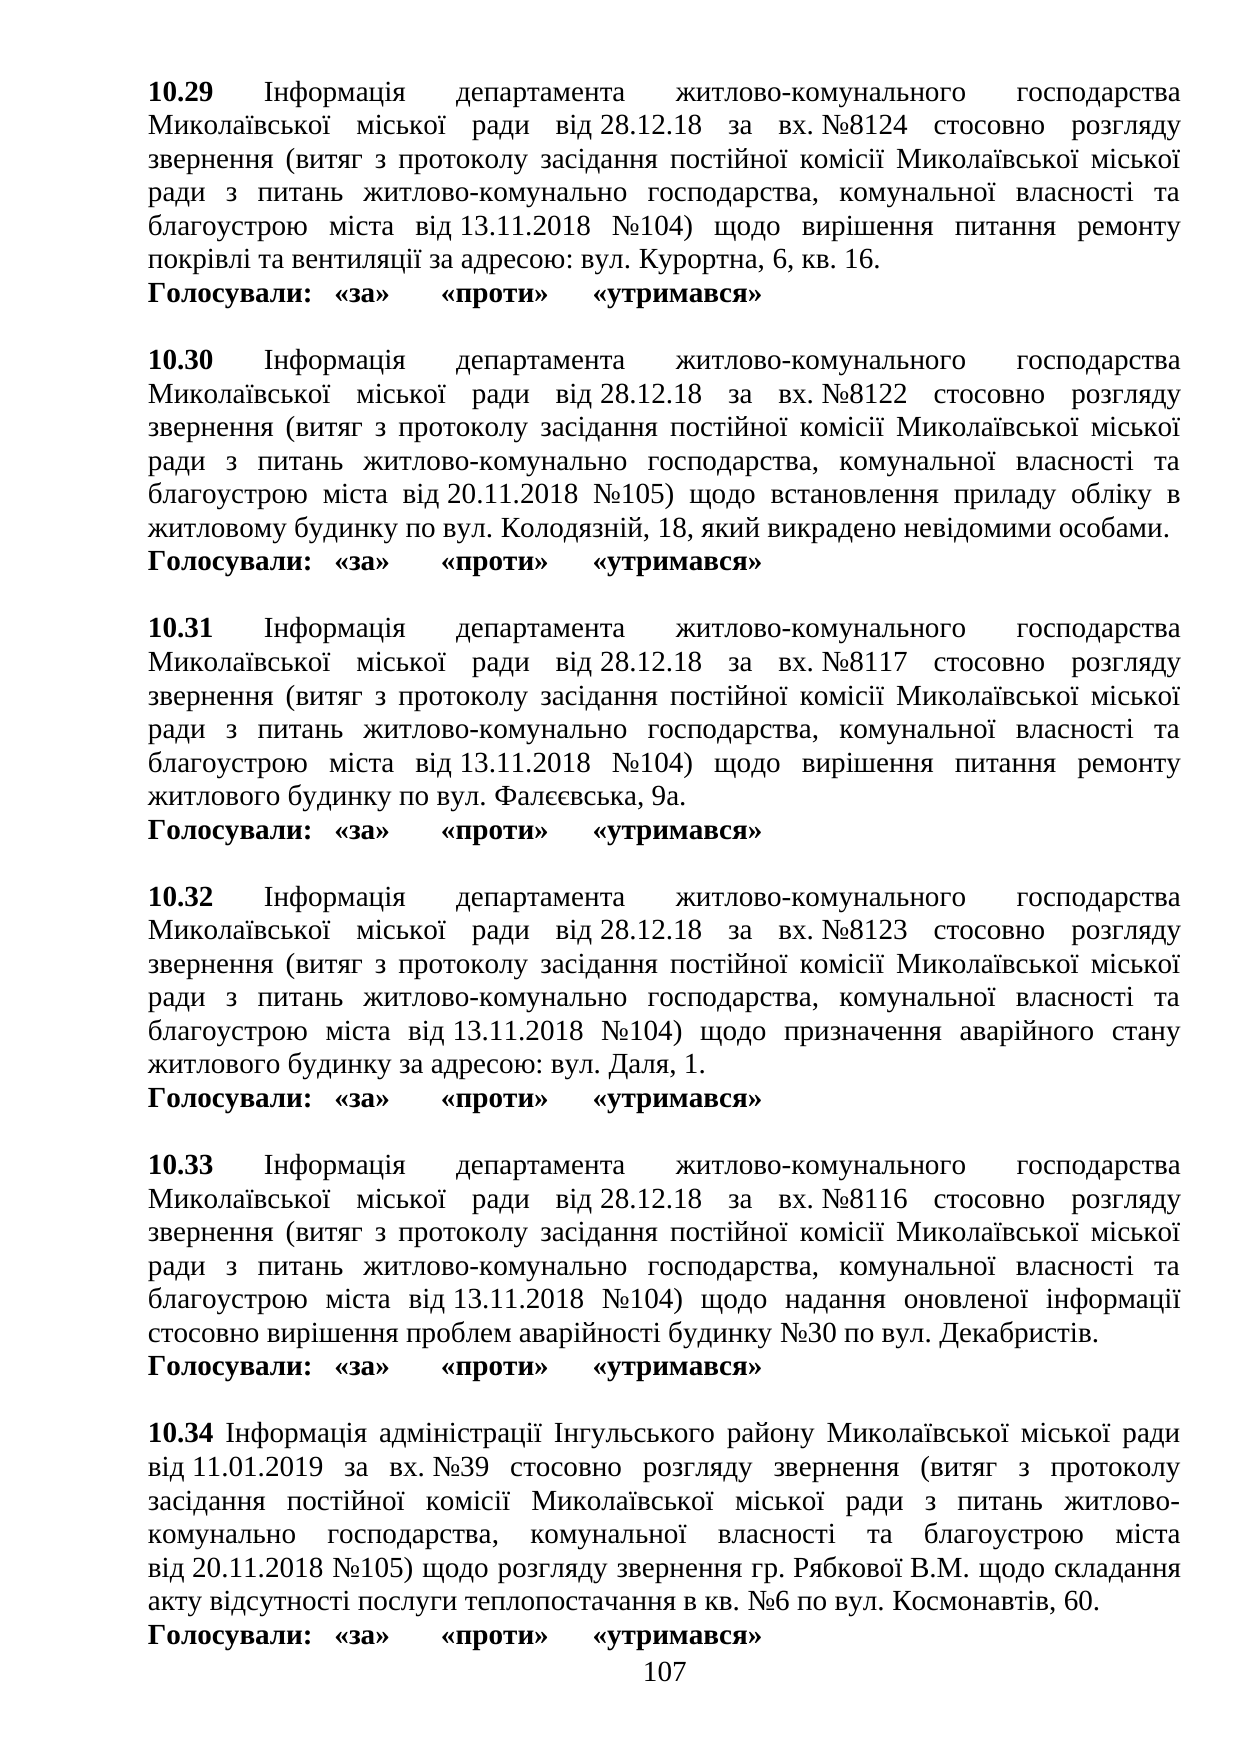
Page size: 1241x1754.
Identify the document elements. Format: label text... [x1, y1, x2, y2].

text 10.33 Інформація департамента житлово-комунального господарства Миколаївської міської ради від 28.12.18 за вх. №8116 стосовно розгляду звернення (витяг з протоколу засідання постійної комісії Миколаївської міської ради з питань житлово-комунально господарства, комунальної власності та благоустрою міста від 13.11.2018 №104) щодо надання оновленої інформації стосовно вирішення проблем аварійності будинку №30 по вул. Декабристів. [148, 1147, 1181, 1348]
text Голосували: «за» «проти» «утримався» [148, 543, 1181, 577]
text Голосували: «за» «проти» «утримався» [148, 1080, 1181, 1114]
text Голосували: «за» «проти» «утримався» [148, 275, 1181, 309]
text 10.34 Інформація адміністрації Інгульського району Миколаївської міської ради від 11.01.2019 за вх. №39 стосовно розгляду звернення (витяг з протоколу засідання постійної комісії Миколаївської міської ради з питань житлово-комунально господарства, комунальної власності та благоустрою міста від 20.11.2018 №105) щодо розгляду звернення гр. Рябкової В.М. щодо складання акту відсутності послуги теплопостачання в кв. №6 по вул. Космонавтів, 60. [148, 1416, 1181, 1617]
text 10.30 Інформація департамента житлово-комунального господарства Миколаївської міської ради від 28.12.18 за вх. №8122 стосовно розгляду звернення (витяг з протоколу засідання постійної комісії Миколаївської міської ради з питань житлово-комунально господарства, комунальної власності та благоустрою міста від 20.11.2018 №105) щодо встановлення приладу обліку в житловому будинку по вул. Колодязній, 18, який викрадено невідомими особами. [148, 342, 1181, 543]
text 10.32 Інформація департамента житлово-комунального господарства Миколаївської міської ради від 28.12.18 за вх. №8123 стосовно розгляду звернення (витяг з протоколу засідання постійної комісії Миколаївської міської ради з питань житлово-комунально господарства, комунальної власності та благоустрою міста від 13.11.2018 №104) щодо призначення аварійного стану житлового будинку за адресою: вул. Даля, 1. [148, 879, 1181, 1080]
text Голосували: «за» «проти» «утримався» [148, 1617, 1181, 1650]
text 10.29 Інформація департамента житлово-комунального господарства Миколаївської міської ради від 28.12.18 за вх. №8124 стосовно розгляду звернення (витяг з протоколу засідання постійної комісії Миколаївської міської ради з питань житлово-комунально господарства, комунальної власності та благоустрою міста від 13.11.2018 №104) щодо вирішення питання ремонту покрівлі та вентиляції за адресою: вул. Курортна, 6, кв. 16. [148, 74, 1181, 275]
text 10.31 Інформація департамента житлово-комунального господарства Миколаївської міської ради від 28.12.18 за вх. №8117 стосовно розгляду звернення (витяг з протоколу засідання постійної комісії Миколаївської міської ради з питань житлово-комунально господарства, комунальної власності та благоустрою міста від 13.11.2018 №104) щодо вирішення питання ремонту житлового будинку по вул. Фалєєвська, 9а. [148, 611, 1181, 812]
text Голосували: «за» «проти» «утримався» [148, 1348, 1181, 1382]
text Голосували: «за» «проти» «утримався» [148, 812, 1181, 845]
